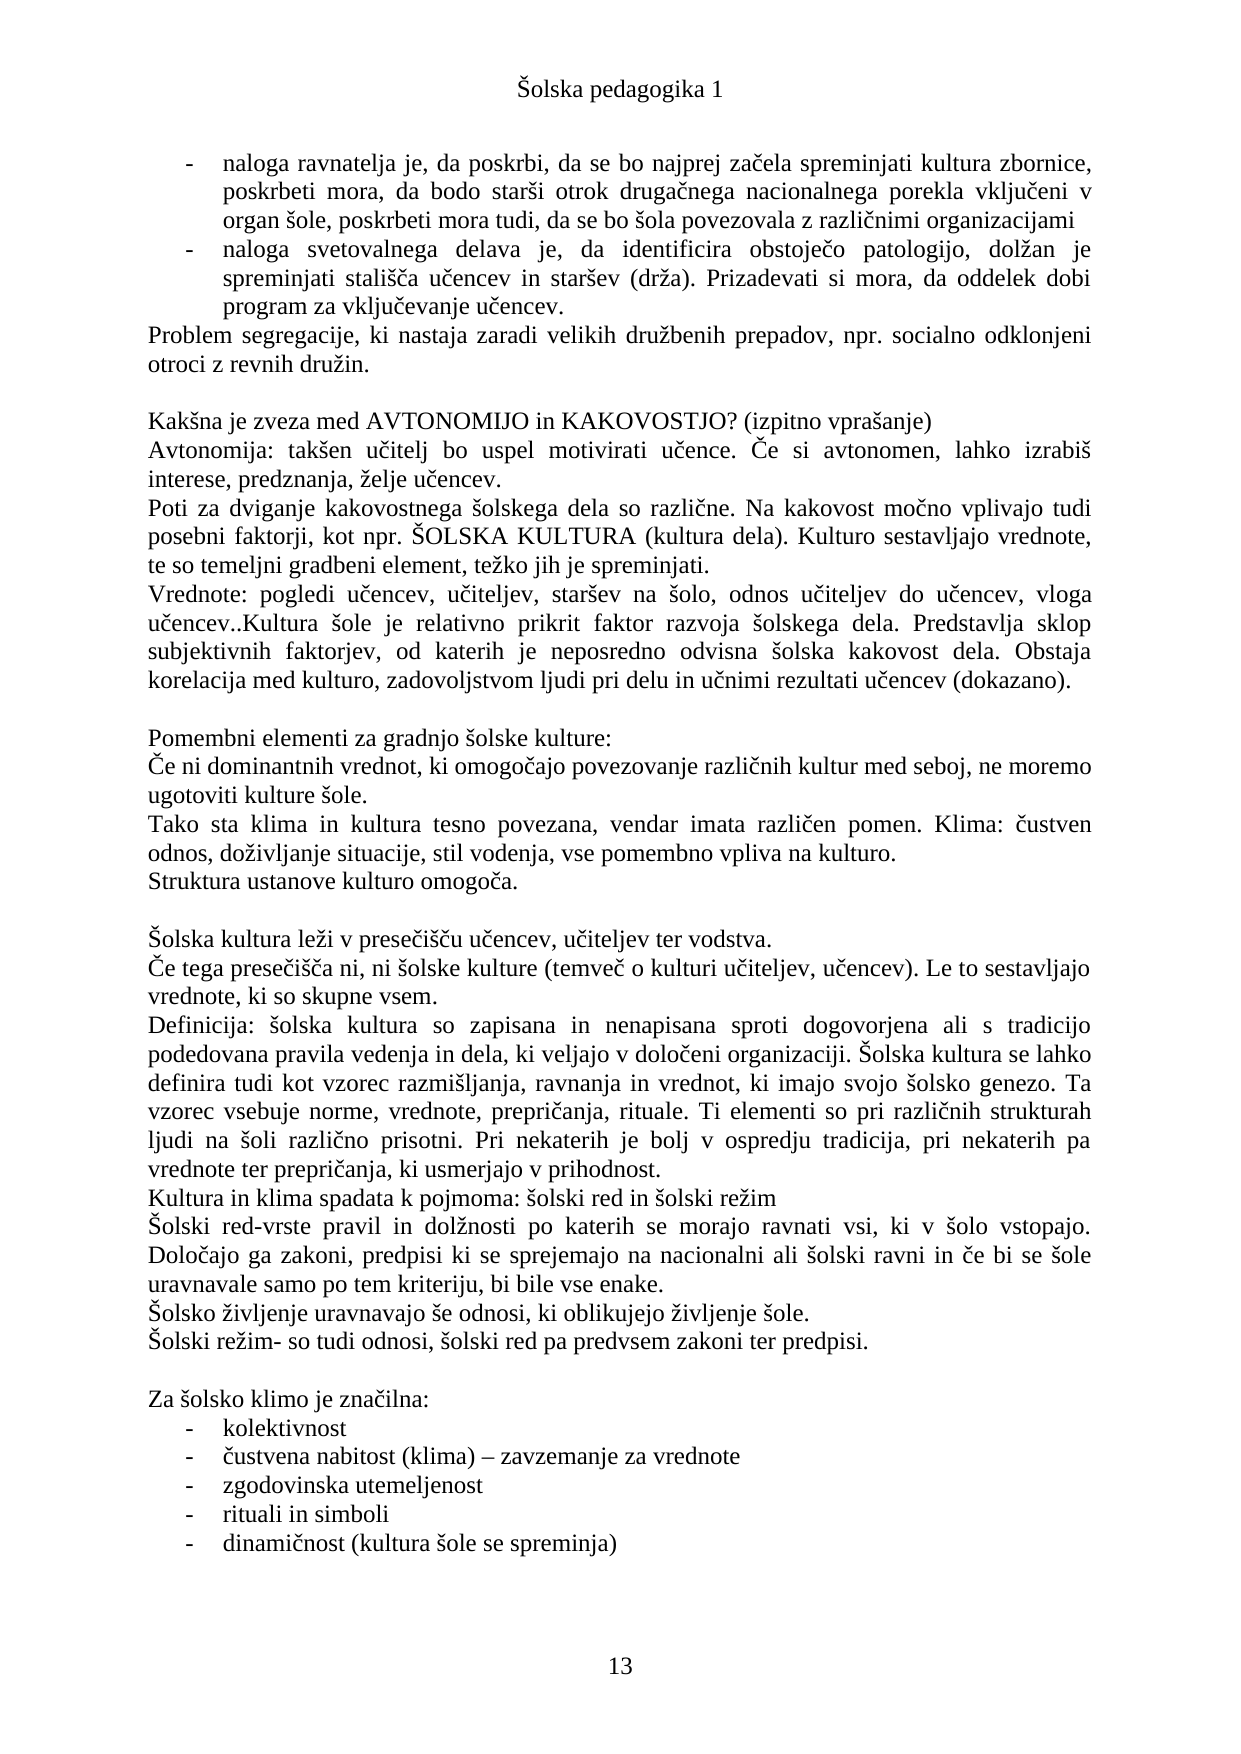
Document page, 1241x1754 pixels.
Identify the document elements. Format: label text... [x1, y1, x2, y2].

text Za šolsko klimo je značilna: [148, 1384, 1092, 1413]
text Kakšna je zveza med AVTONOMIJO in KAKOVOSTJO? (izpitno vprašanje) [148, 406, 1092, 435]
text Struktura ustanove kulturo omogoča. [148, 866, 1092, 895]
text Če ni dominantnih vrednot, ki omogočajo povezovanje različnih kultur med seboj, ne moremo ugotoviti kulture šole. [148, 751, 1092, 809]
text Šolski režim- so tudi odnosi, šolski red pa predvsem zakoni ter predpisi. [148, 1326, 1092, 1355]
text Če tega presečišča ni, ni šolske kulture (temveč o kulturi učiteljev, učencev). Le to sestavljajo vrednote, ki so skupne vsem. [148, 953, 1092, 1010]
list rituali in simboli [185, 1499, 1092, 1528]
text Tako sta klima in kultura tesno povezana, vendar imata različen pomen. Klima: čustven odnos, doživljanje situacije, stil vodenja, vse pomembno vpliva na kulturo. [148, 809, 1092, 866]
text Šolska kultura leži v presečišču učencev, učiteljev ter vodstva. [148, 924, 1092, 953]
list kolektivnost [185, 1413, 1092, 1441]
text Vrednote: pogledi učencev, učiteljev, staršev na šolo, odnos učiteljev do učencev, vloga učencev..Kultura šole je relativno prikrit faktor razvoja šolskega dela. Predstavlja sklop subjektivnih faktorjev, od katerih je neposredno odvisna šolska kakovost dela. Obstaja korelacija med kulturo, zadovoljstvom ljudi pri delu in učnimi rezultati učencev (dokazano). [148, 579, 1092, 694]
list naloga ravnatelja je, da poskrbi, da se bo najprej začela spreminjati kultura zbornice, poskrbeti mora, da bodo starši otrok drugačnega nacionalnega porekla vključeni v organ šole, poskrbeti mora tudi, da se bo šola povezovala z različnimi organizacijami [185, 148, 1092, 234]
list naloga svetovalnega delava je, da identificira obstoječo patologijo, dolžan je spreminjati stališča učencev in staršev (drža). Prizadevati si mora, da oddelek dobi program za vključevanje učencev. [185, 234, 1092, 320]
text Avtonomija: takšen učitelj bo uspel motivirati učence. Če si avtonomen, lahko izrabiš interese, predznanja, želje učencev. [148, 435, 1092, 493]
text Pomembni elementi za gradnjo šolske kulture: [148, 723, 1092, 751]
list dinamičnost (kultura šole se spreminja) [185, 1528, 1092, 1556]
text Problem segregacije, ki nastaja zaradi velikih družbenih prepadov, npr. socialno odklonjeni otroci z revnih družin. [148, 320, 1092, 378]
text Poti za dviganje kakovostnega šolskega dela so različne. Na kakovost močno vplivajo tudi posebni faktorji, kot npr. ŠOLSKA KULTURA (kultura dela). Kulturo sestavljajo vrednote, te so temeljni gradbeni element, težko jih je spreminjati. [148, 493, 1092, 579]
text Kultura in klima spadata k pojmoma: šolski red in šolski režim [148, 1183, 1092, 1211]
text Šolsko življenje uravnavajo še odnosi, ki oblikujejo življenje šole. [148, 1298, 1092, 1326]
list zgodovinska utemeljenost [185, 1470, 1092, 1499]
text Definicija: šolska kultura so zapisana in nenapisana sproti dogovorjena ali s tradicijo podedovana pravila vedenja in dela, ki veljajo v določeni organizaciji. Šolska kultura se lahko definira tudi kot vzorec razmišljanja, ravnanja in vrednot, ki imajo svojo šolsko genezo. Ta vzorec vsebuje norme, vrednote, prepričanja, rituale. Ti elementi so pri različnih strukturah ljudi na šoli različno prisotni. Pri nekaterih je bolj v ospredju tradicija, pri nekaterih pa vrednote ter prepričanja, ki usmerjajo v prihodnost. [148, 1010, 1092, 1183]
list čustvena nabitost (klima) – zavzemanje za vrednote [185, 1441, 1092, 1470]
text Šolski red-vrste pravil in dolžnosti po katerih se morajo ravnati vsi, ki v šolo vstopajo. Določajo ga zakoni, predpisi ki se sprejemajo na nacionalni ali šolski ravni in če bi se šole uravnavale samo po tem kriteriju, bi bile vse enake. [148, 1211, 1092, 1298]
